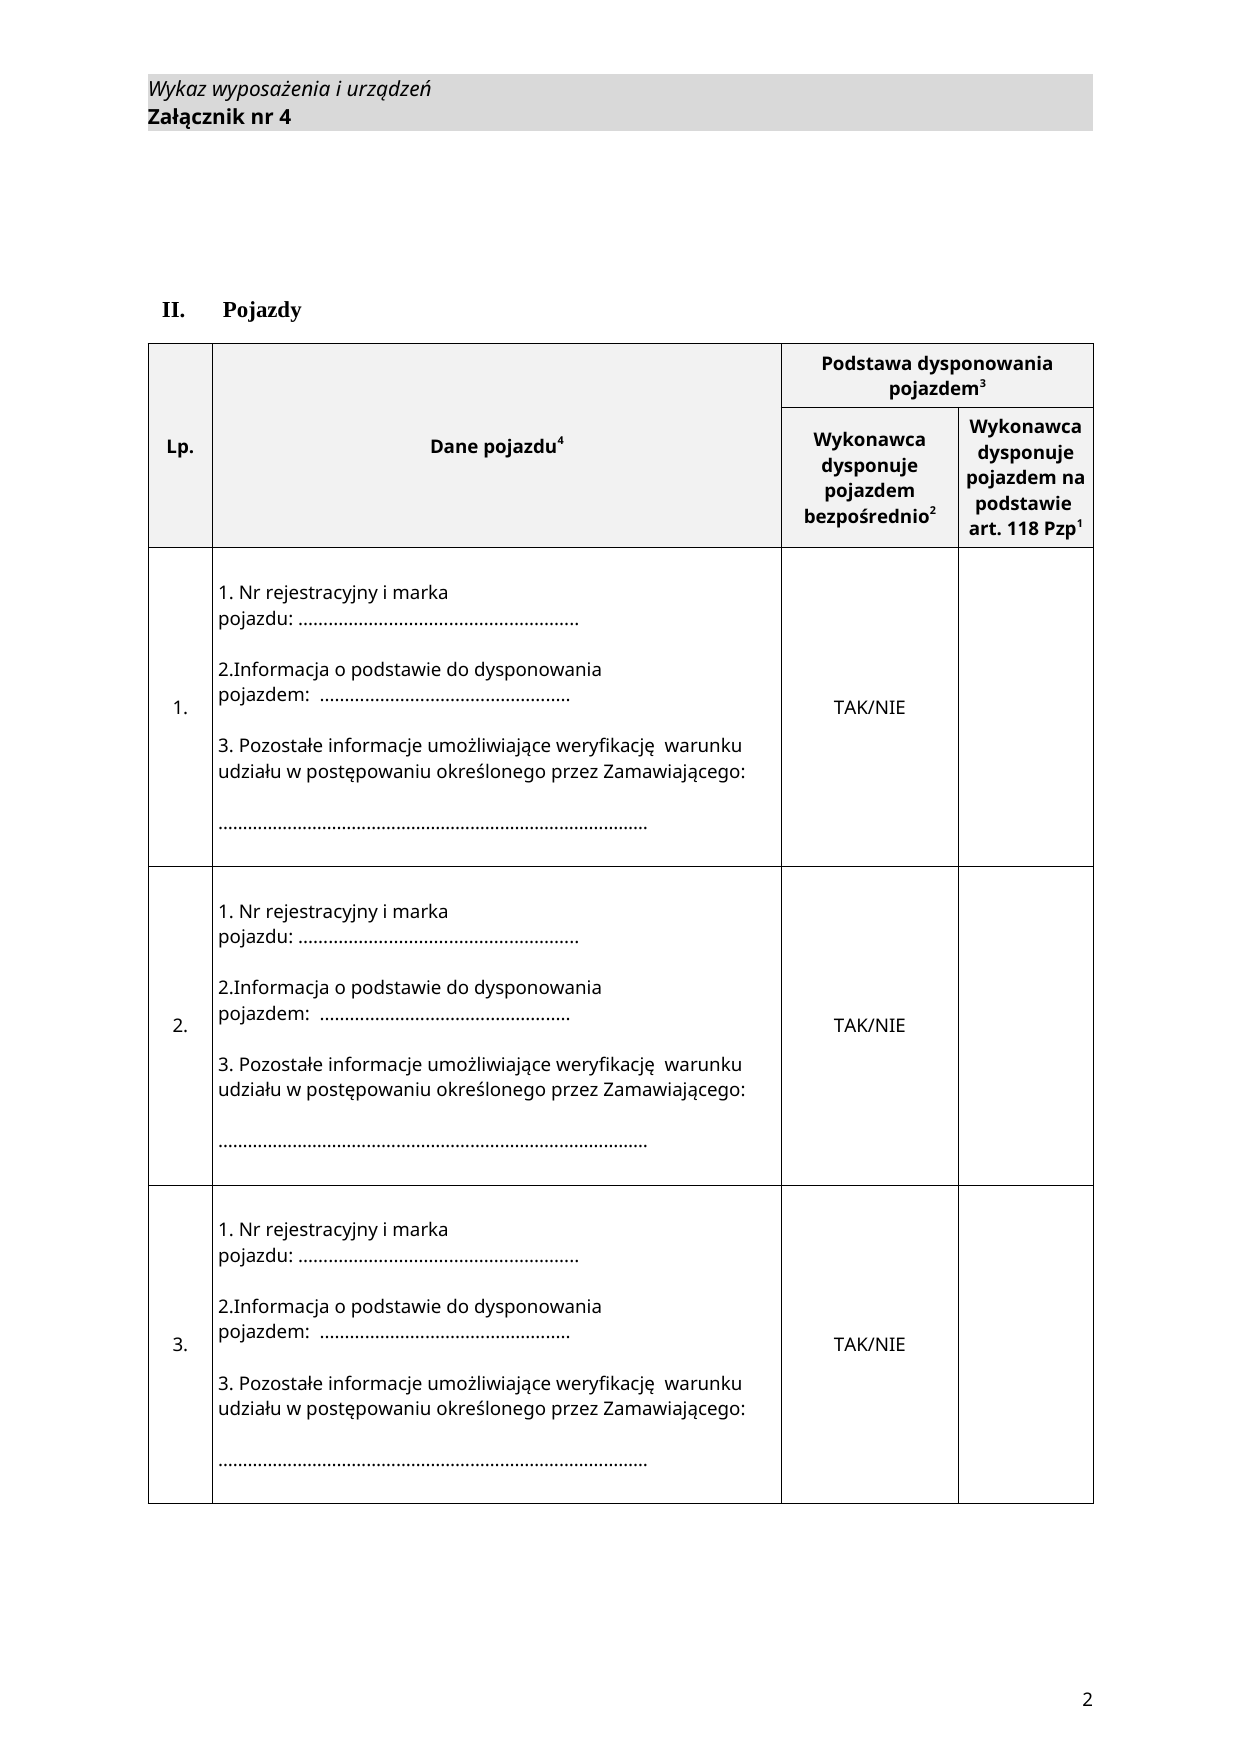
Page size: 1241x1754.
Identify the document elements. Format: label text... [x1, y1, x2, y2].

table_cell Wykonawca dysponuje pojazdem na podstawie art. 118 Pzp1 [959, 408, 1093, 547]
table_cell [959, 1186, 1093, 1503]
list Pojazdy [185, 296, 1093, 323]
table_header Dane pojazdu4 [213, 344, 781, 547]
table_cell 3. [149, 1186, 212, 1503]
table_cell TAK/NIE [782, 548, 958, 866]
table_cell [959, 867, 1093, 1184]
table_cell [213, 1186, 781, 1503]
table_cell Wykonawca dysponuje pojazdem bezpośrednio2 [782, 408, 958, 547]
table_cell 1. [149, 548, 212, 866]
table_header Lp. [149, 344, 212, 547]
table_cell TAK/NIE [782, 1186, 958, 1503]
table_cell [959, 548, 1093, 866]
table_cell 2. [149, 867, 212, 1184]
table_cell TAK/NIE [782, 867, 958, 1184]
table_header Podstawa dysponowania pojazdem3 [782, 344, 1093, 407]
